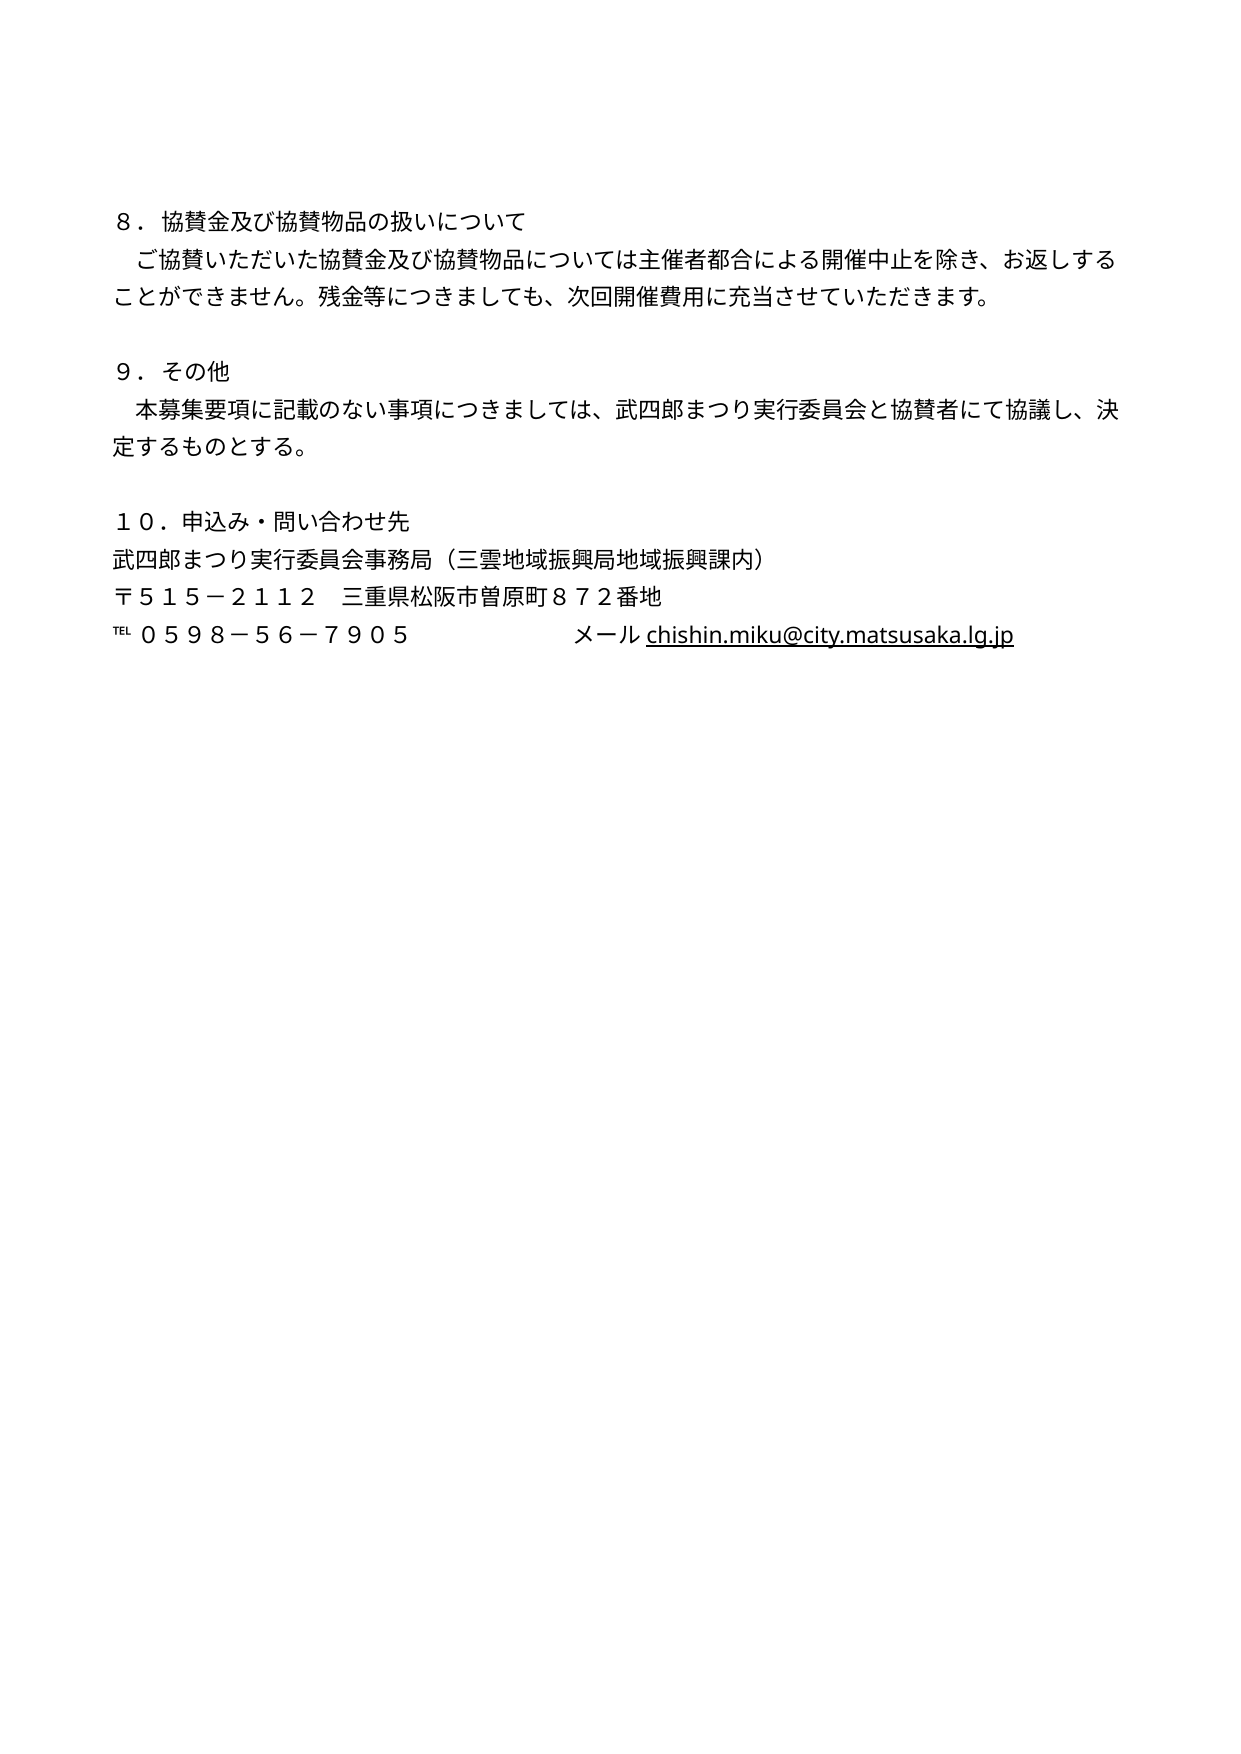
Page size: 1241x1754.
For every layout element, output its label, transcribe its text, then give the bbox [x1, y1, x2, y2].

text 本募集要項に記載のない事項につきましては、武四郎まつり実行委員会と協賛者にて協議し、決定するものとする。 [112, 389, 1128, 464]
text １０．申込み・問い合わせ先 [112, 502, 1128, 539]
text 〒５１５－２１１２ 三重県松阪市曽原町８７２番地 [112, 577, 1128, 614]
text ご協賛いただいた協賛金及び協賛物品については主催者都合による開催中止を除き、お返しすることができません。残金等につきましても、次回開催費用に充当させていただきます。 [112, 239, 1128, 314]
list その他 [112, 352, 1128, 389]
text ℡ ０５９８－５６－７９０５ メール chishin.miku@city.matsusaka.lg.jp [112, 614, 1128, 652]
list 協賛金及び協賛物品の扱いについて [112, 202, 1128, 239]
text 武四郎まつり実行委員会事務局（三雲地域振興局地域振興課内） [112, 539, 1128, 577]
